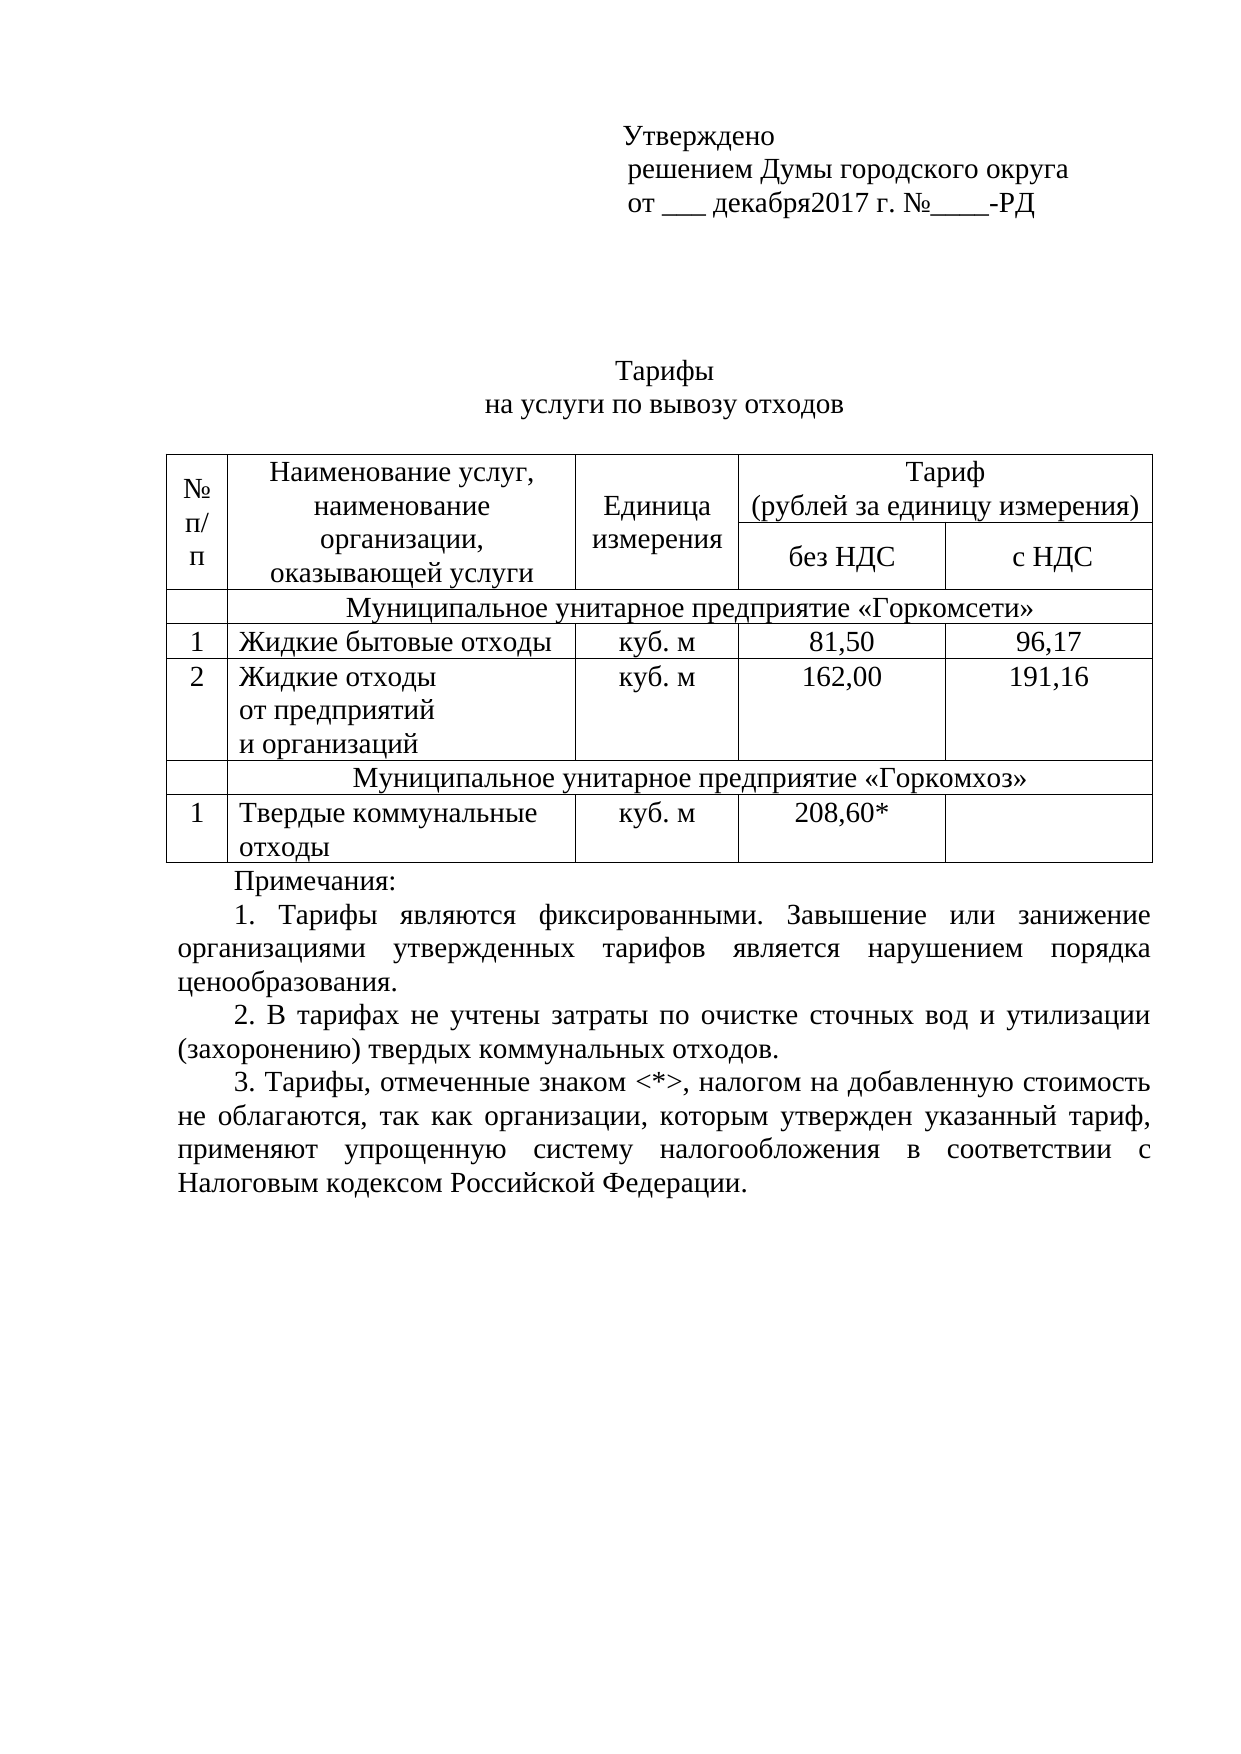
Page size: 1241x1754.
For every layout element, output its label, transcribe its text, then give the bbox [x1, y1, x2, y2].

table_cell 191,16 [946, 659, 1152, 759]
table_cell 1 [167, 624, 227, 658]
text 1. Тарифы являются фиксированными. Завышение или занижение организациями утвержденных тарифов является нарушением порядка ценообразования. [177, 897, 1152, 997]
table_cell Муниципальное унитарное предприятие «Горкомсети» [228, 590, 1152, 623]
table_cell Твердые коммунальные отходы [228, 795, 575, 862]
table_cell Муниципальное унитарное предприятие «Горкомхоз» [228, 761, 1152, 794]
text на услуги по вывозу отходов [177, 386, 1152, 420]
table_cell 162,00 [739, 659, 945, 759]
table_cell куб. м [576, 659, 738, 759]
text Тарифы [177, 353, 1152, 386]
table_header Единица измерения [576, 455, 738, 589]
table_cell куб. м [576, 795, 738, 862]
table_cell Жидкие отходы от предприятий и организаций [228, 659, 575, 759]
text Примечания: [177, 863, 1152, 897]
table_cell 208,60* [739, 795, 945, 862]
table_header Тариф (рублей за единицу измерения) [739, 455, 1152, 522]
table_cell 2 [167, 659, 227, 759]
table_cell с НДС [946, 523, 1152, 589]
table_header Наименование услуг, наименование организации, оказывающей услуги [228, 455, 575, 589]
table_cell 96,17 [946, 624, 1152, 658]
text решением Думы городского округа [177, 152, 1152, 185]
table_cell 1 [167, 795, 227, 862]
text от ___ декабря2017 г. №____-РД [177, 185, 1152, 219]
table_cell 81,50 [739, 624, 945, 658]
text 2. В тарифах не учтены затраты по очистке сточных вод и утилизации (захоронению) твердых коммунальных отходов. [177, 997, 1152, 1064]
table_cell [167, 761, 227, 794]
table_header № п/п [167, 455, 227, 589]
table_cell без НДС [739, 523, 945, 589]
table_cell [167, 590, 227, 623]
table_cell куб. м [576, 624, 738, 658]
text Утверждено [177, 118, 1152, 152]
text 3. Тарифы, отмеченные знаком <*>, налогом на добавленную стоимость не облагаются, так как организации, которым утвержден указанный тариф, применяют упрощенную систему налогообложения в соответствии с Налоговым кодексом Российской Федерации. [177, 1064, 1152, 1199]
table_cell [946, 795, 1152, 862]
table_cell Жидкие бытовые отходы [228, 624, 575, 658]
